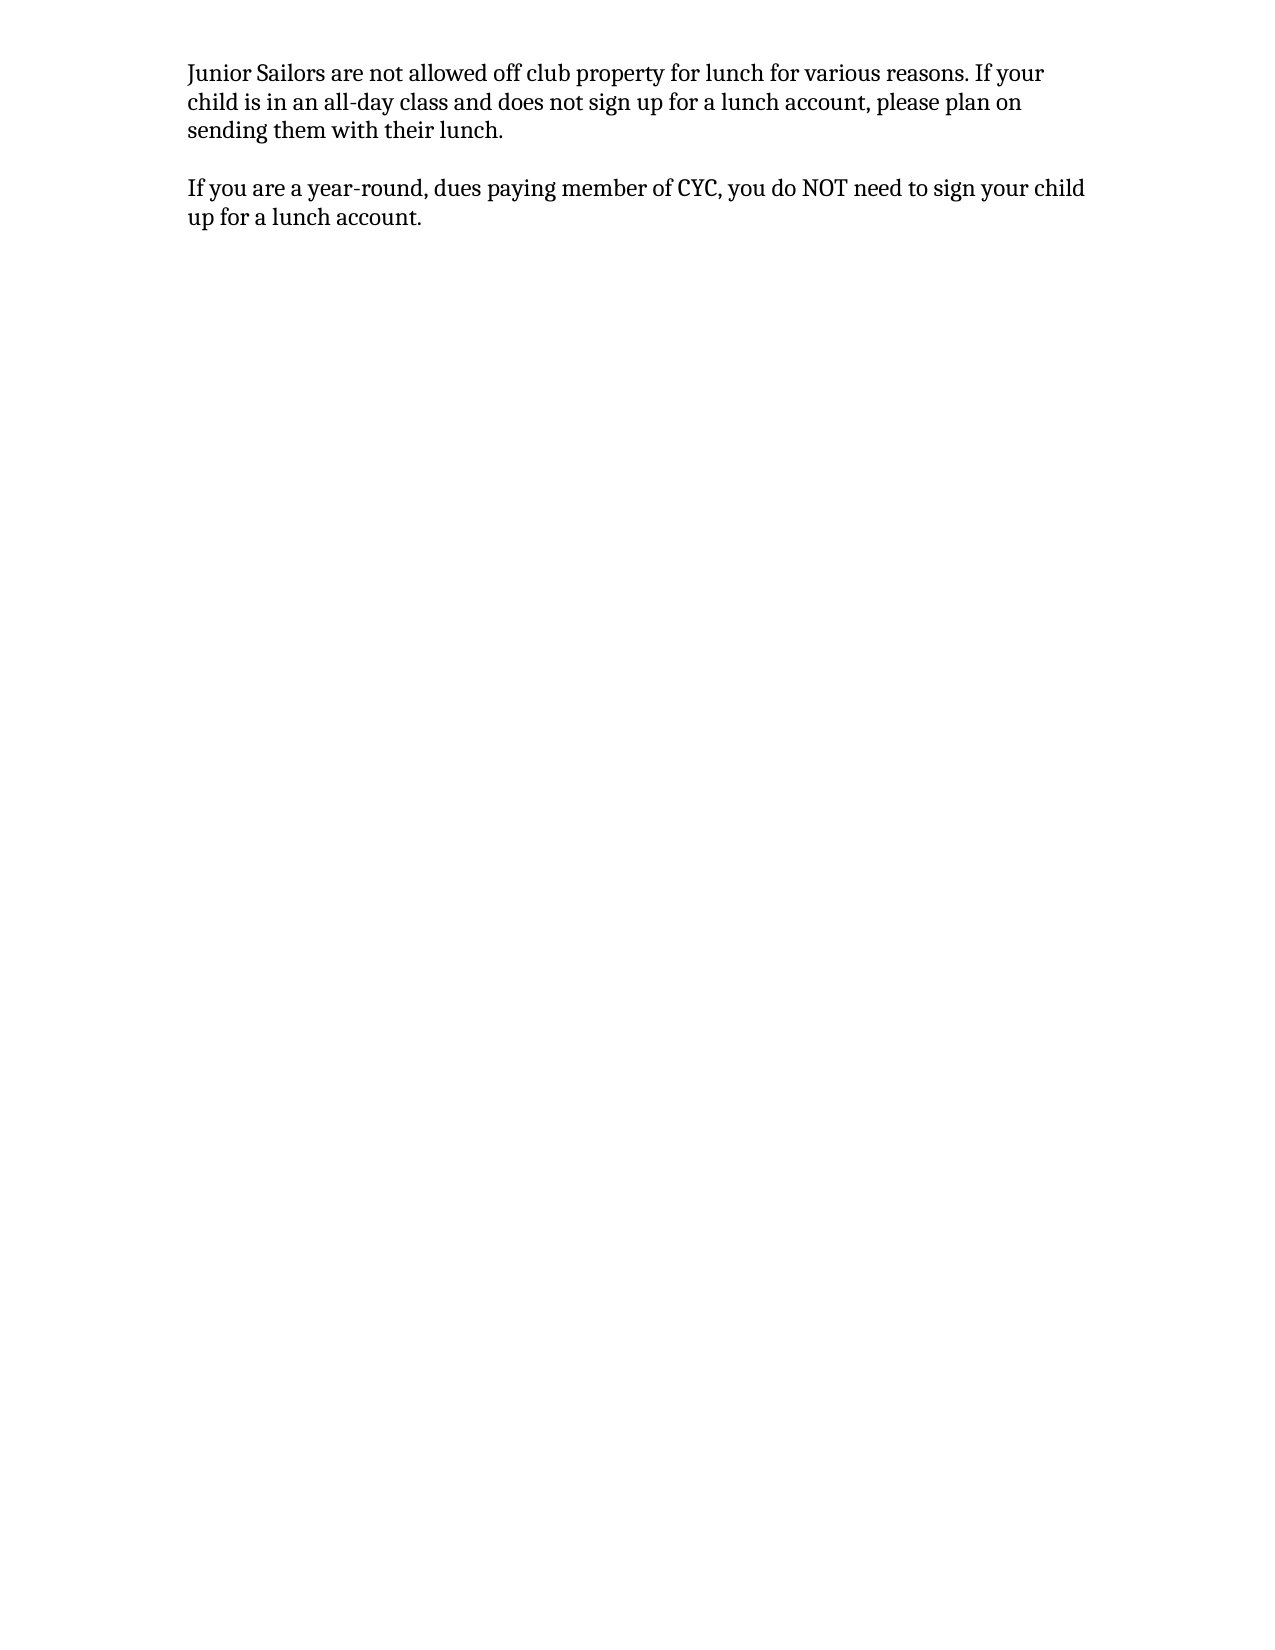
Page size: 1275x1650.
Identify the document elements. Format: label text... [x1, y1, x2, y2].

text Junior Sailors are not allowed off club property for lunch for various reasons. If your child is in an all-day class and does not sign up for a lunch account, please plan on sending them with their lunch. [187, 59, 1087, 145]
text If you are a year-round, dues paying member of CYC, you do NOT need to sign your child up for a lunch account. [187, 174, 1087, 232]
